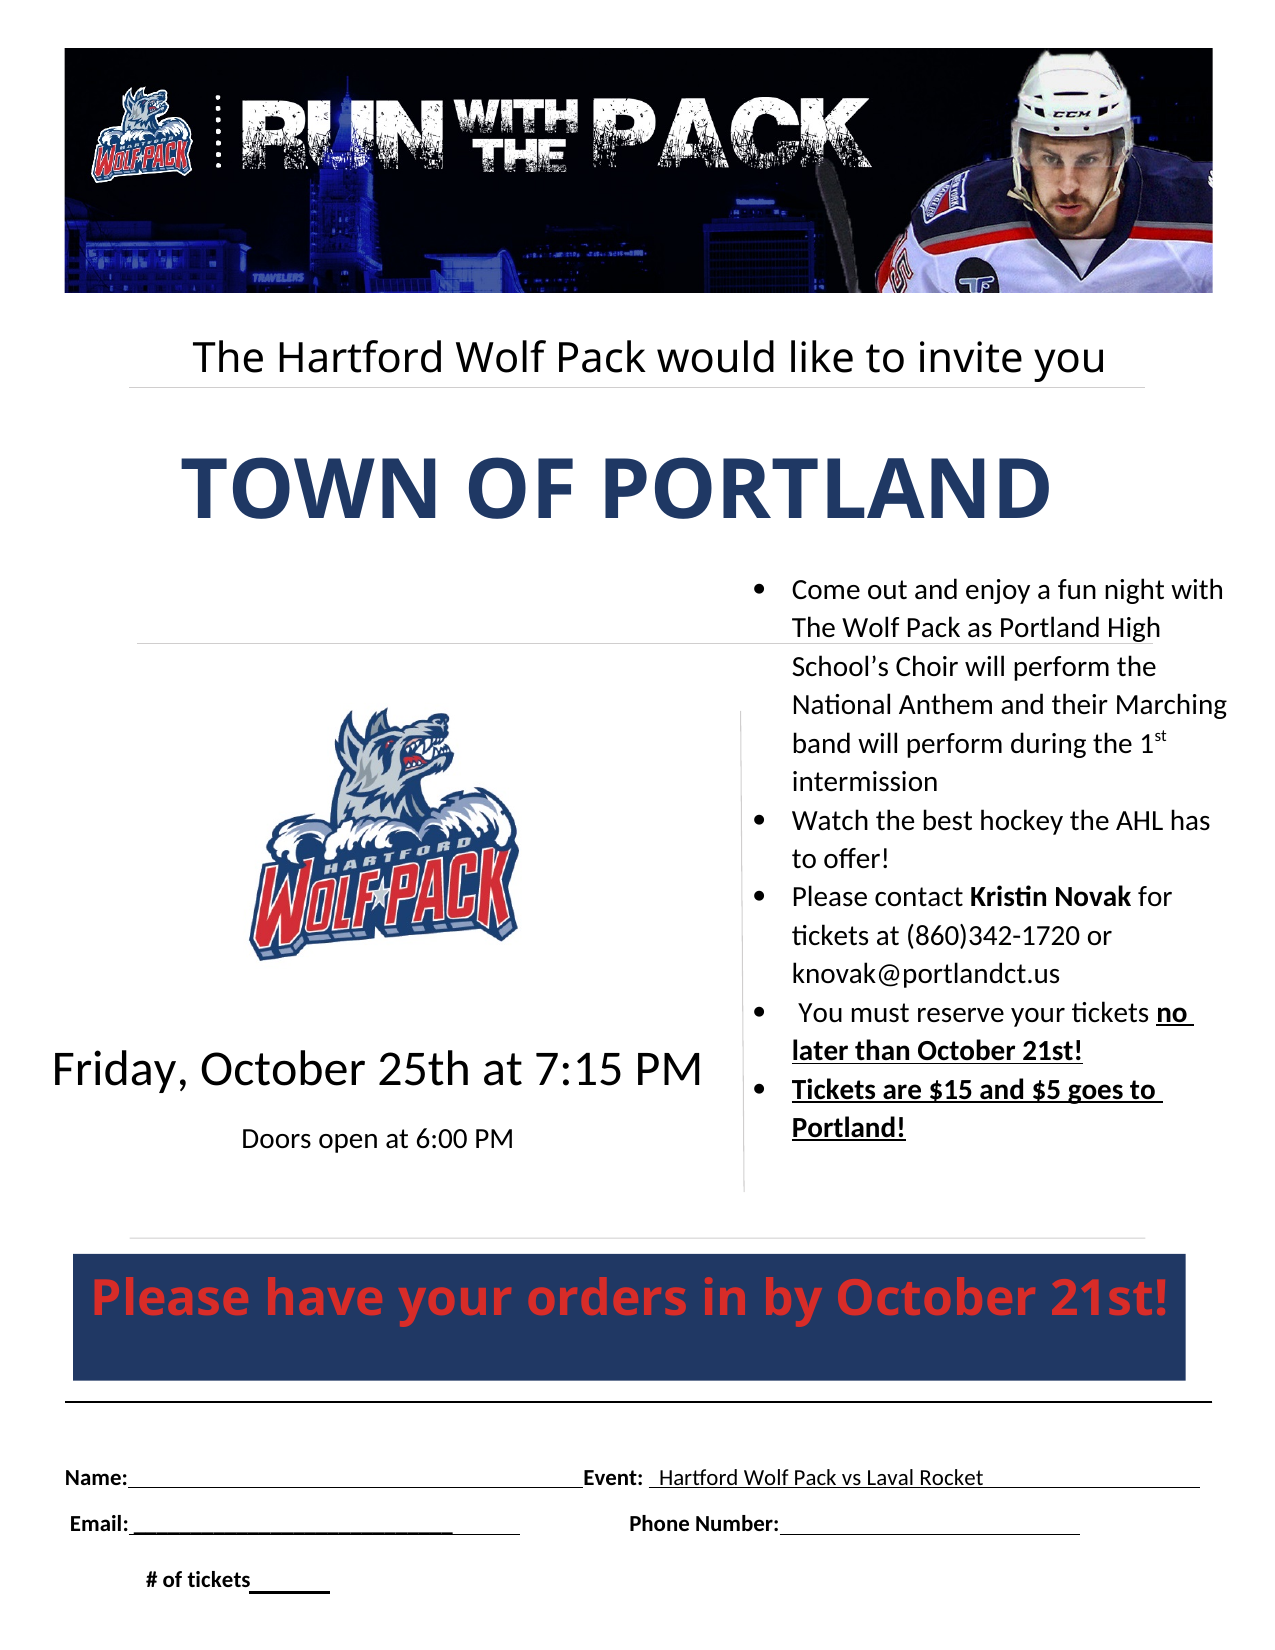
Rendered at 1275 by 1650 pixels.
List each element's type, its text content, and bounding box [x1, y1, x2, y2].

text Email: ____________________________ Phone Number: [64, 1510, 1212, 1537]
text Name: Event: Hartford Wolf Pack vs Laval Rocket [64, 1463, 1212, 1491]
picture [64, 48, 1213, 293]
picture [194, 654, 571, 1031]
text # of tickets [142, 1565, 254, 1593]
